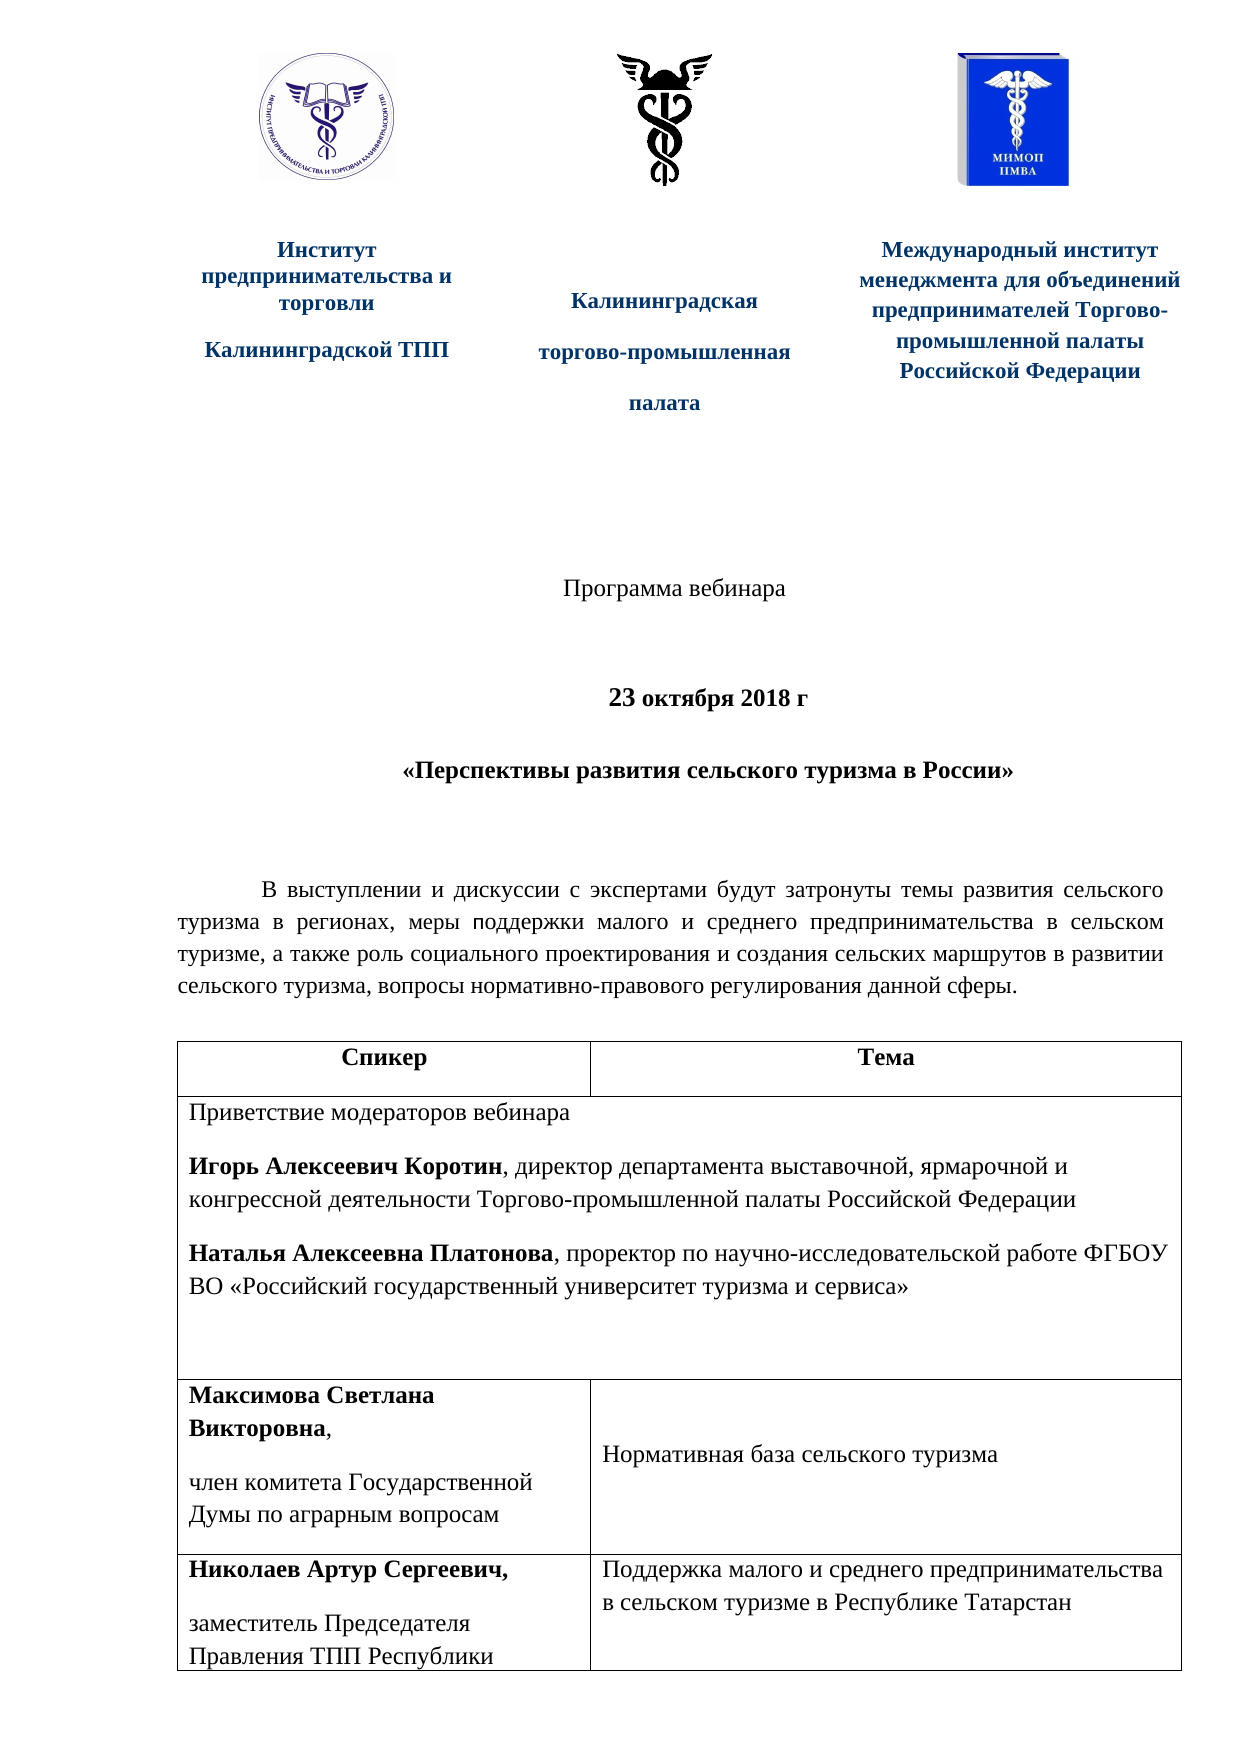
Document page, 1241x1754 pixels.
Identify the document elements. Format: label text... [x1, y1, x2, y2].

table_cell Максимова Светлана Викторовна, член комитета Государственной Думы по аграрным вопросам [178, 1380, 590, 1553]
table_header Спикер [178, 1042, 590, 1096]
picture [957, 53, 1083, 186]
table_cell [178, 1555, 590, 1670]
text Программа вебинара [177, 573, 1165, 602]
table_cell Нормативная база сельского туризма [591, 1380, 1181, 1553]
text В выступлении и дискуссии с экспертами будут затронуты темы развития сельского туризма в регионах, меры поддержки малого и среднего предпринимательства в сельском туризме, а также роль социального проектирования и создания сельских маршрутов в развитии сельского туризма, вопросы нормативно-правового регулирования данной сферы. [177, 875, 1165, 999]
table_cell Приветствие модераторов вебинара Игорь Алексеевич Коротин, директор департамента выставочной, ярмарочной и конгрессной деятельности Торгово-промышленной палаты Российской Федерации Наталья Алексеевна Платонова, проректор по научно-исследовательской работе ФГБОУ ВО «Российский государственный университет туризма и сервиса» [178, 1097, 1181, 1379]
picture [259, 53, 394, 180]
picture [616, 53, 713, 186]
table_header Тема [591, 1042, 1181, 1096]
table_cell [591, 1555, 1181, 1670]
text «Перспективы развития сельского туризма в России» [177, 756, 1165, 784]
text 23 октября 2018 г [177, 681, 1165, 712]
